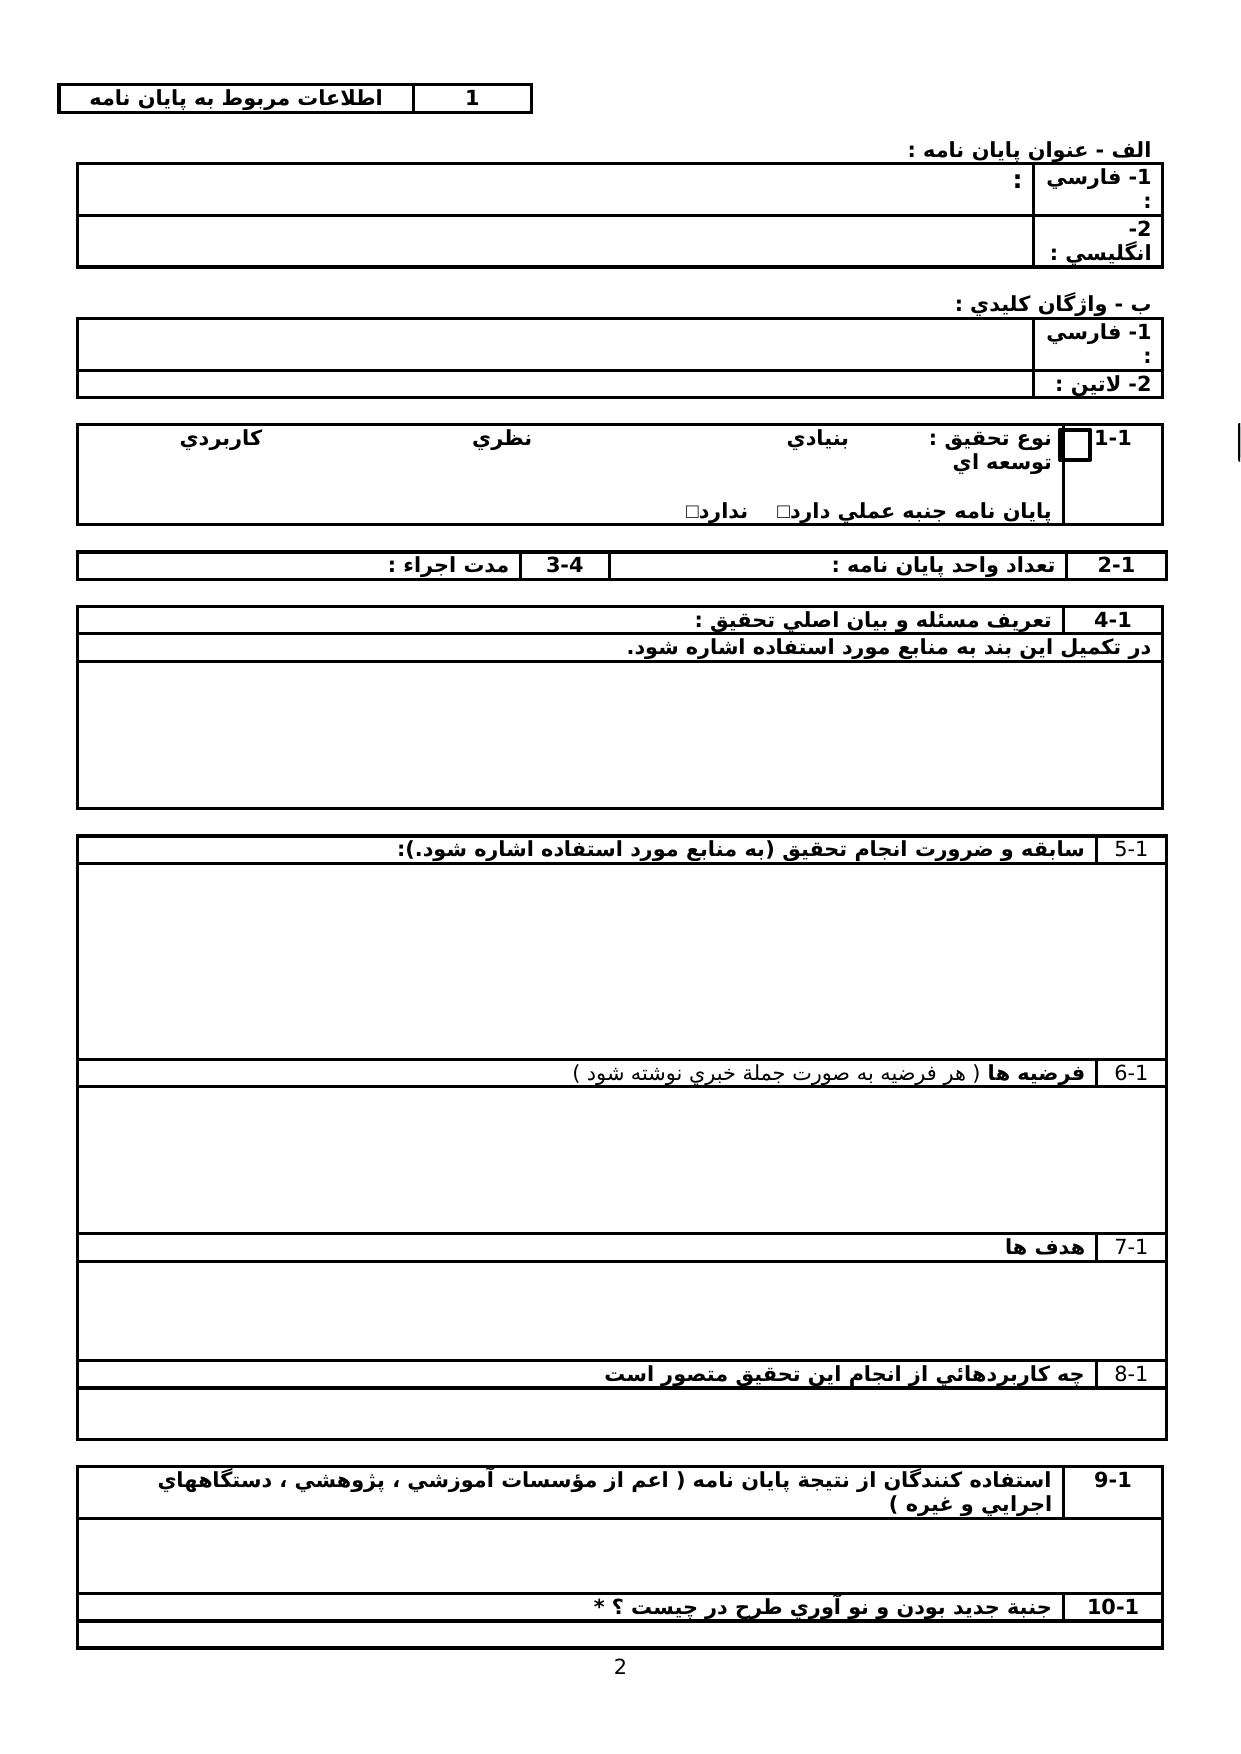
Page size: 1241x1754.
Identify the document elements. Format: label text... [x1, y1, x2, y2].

table_cell [79, 1390, 1165, 1438]
table_cell هدف ها [79, 1235, 1095, 1260]
table_header 3-4 [522, 554, 608, 578]
table_cell در تكميل اين بند به منابع مورد استفاده اشاره شود. [79, 635, 1161, 660]
table_header 1 [415, 86, 530, 111]
table_cell [79, 217, 1032, 265]
table_header اطلاعات مربوط به پايان نامه [61, 86, 412, 111]
table_header 1-1 [1065, 426, 1161, 523]
table_header 1- فارسي : [1035, 320, 1161, 368]
table_cell [79, 1088, 1165, 1232]
table_header 2-1 [1068, 554, 1165, 578]
table_cell جنبة جديد بودن و نو آوري طرح در چيست ؟ * [79, 1595, 1062, 1619]
table_cell چه كاربردهائي از انجام اين تحقيق متصور است [79, 1362, 1095, 1386]
table_header [79, 320, 1032, 368]
table_cell [79, 1520, 1161, 1592]
table_header تعريف مسئله و بيان اصلي تحقيق : [79, 608, 1062, 632]
table_cell [79, 1263, 1165, 1359]
table_cell 10-1 [1065, 1595, 1161, 1619]
table_cell [79, 865, 1165, 1057]
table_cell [79, 1623, 1161, 1646]
table_header 5-1 [1098, 838, 1165, 862]
table_header مدت اجراء : [79, 554, 519, 578]
table_cell 2- لاتين : [1035, 372, 1161, 396]
table_header 1- فارسي : [1035, 165, 1161, 214]
table_header نوع تحقيق : بنيادي نظري كاربردي توسعه اي پايان نامه جنبه عملي دارد□ ندارد□ [79, 426, 1062, 523]
table_header 9-1 [1065, 1468, 1161, 1517]
table_cell 7-1 [1098, 1235, 1165, 1260]
table_cell [79, 663, 1161, 807]
text ب - واژگان كليدي : [89, 292, 1152, 317]
table_cell [79, 372, 1032, 396]
table_header استفاده كنندگان از نتيجة پايان نامه ( اعم از مؤسسات آموزشي ، پژوهشي ، دستگاههاي اجرايي و غيره ) [79, 1468, 1062, 1517]
table_header سابقه و ضرورت انجام تحقيق (به منابع مورد استفاده اشاره شود.): [79, 838, 1095, 862]
text الف - عنوان پايان نامه : [89, 138, 1152, 162]
table_cell فرضيه ها ( هر فرضيه به صورت جملة خبري نوشته شود ) [79, 1061, 1095, 1085]
table_cell 8-1 [1098, 1362, 1165, 1386]
table_cell 6-1 [1098, 1061, 1165, 1085]
table_cell 2- انگليسي : [1035, 217, 1161, 265]
table_header تعداد واحد پايان نامه : [611, 554, 1065, 578]
table_header 4-1 [1065, 608, 1161, 632]
table_header : [79, 165, 1032, 214]
